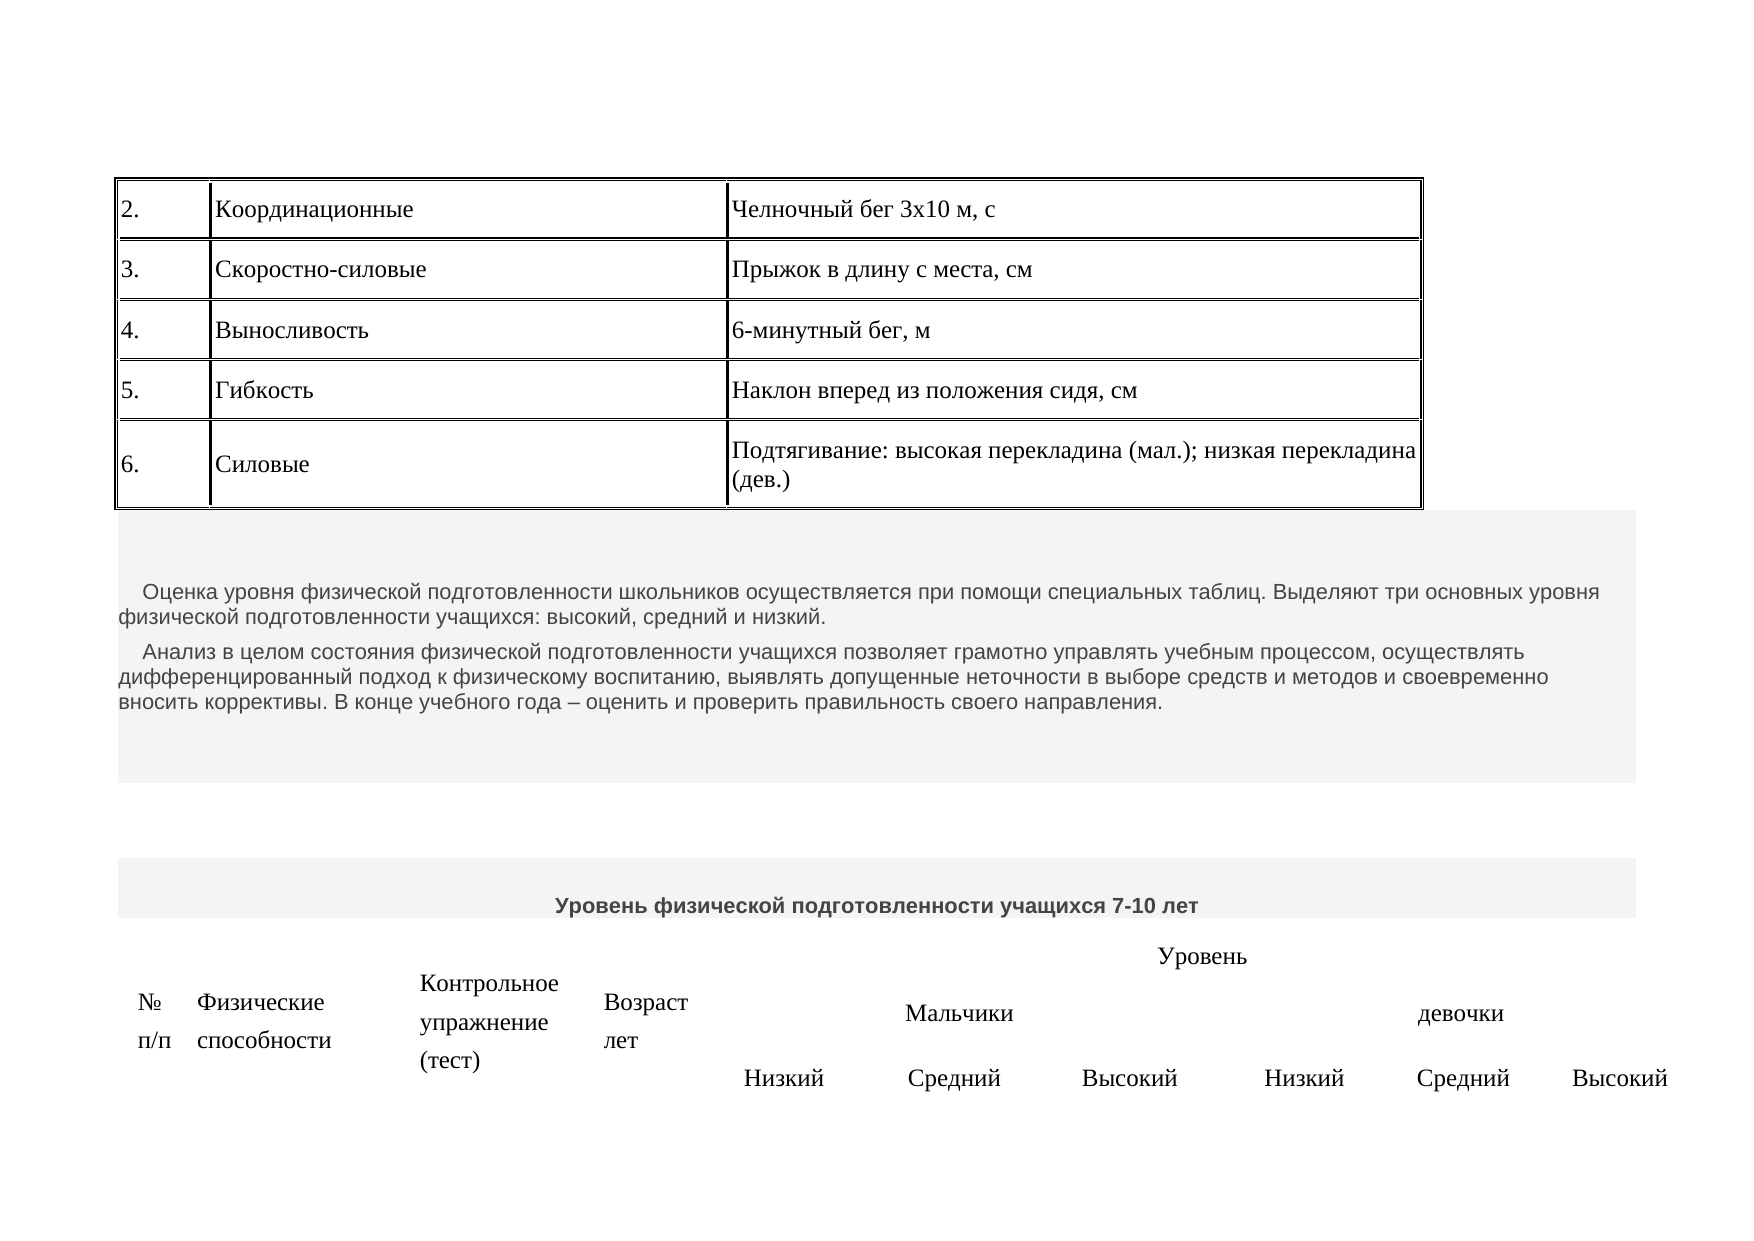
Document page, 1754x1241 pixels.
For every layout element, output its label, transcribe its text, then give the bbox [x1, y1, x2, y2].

table_cell Челночный бег 3х10 м, с [727, 181, 1420, 237]
text Оценка уровня физической подготовленности школьников осуществляется при помощи специальных таблиц. Выделяют три основных уровня физической подготовленности учащихся: высокий, средний и низкий. [118, 579, 1636, 629]
table_cell Скоростно-силовые [212, 241, 726, 297]
table_cell Средний [1383, 1041, 1529, 1114]
table_cell Силовые [210, 421, 727, 506]
table_cell 6. [116, 418, 210, 506]
table_cell Высокий [1529, 1041, 1696, 1114]
table_cell 5. [118, 358, 209, 418]
table_header Уровень [693, 928, 1696, 984]
table_cell Средний [860, 1041, 1034, 1114]
table_cell Прыжок в длину с места, см [729, 237, 1421, 297]
table_cell девочки [1211, 984, 1696, 1041]
text Уровень физической подготовленности учащихся 7-10 лет [118, 893, 1636, 918]
table_header № п/п [118, 928, 177, 1114]
table_cell Низкий [1211, 1041, 1383, 1114]
table_cell Подтягивание: высокая перекладина (мал.); низкая перекладина (дев.) [727, 418, 1422, 506]
table_header Возраст лет [584, 928, 693, 1114]
table_cell Гибкость [212, 361, 726, 418]
table_cell Наклон вперед из положения сидя, см [729, 358, 1421, 418]
text Анализ в целом состояния физической подготовленности учащихся позволяет грамотно управлять учебным процессом, осуществлять дифференцированный подход к физическому воспитанию, выявлять допущенные неточности в выборе средств и методов и своевременно вносить коррективы. В конце учебного года – оценить и проверить правильность своего направления. [118, 639, 1636, 714]
table_cell 6-минутный бег, м [729, 298, 1421, 357]
table_cell Низкий [693, 1041, 860, 1114]
table_cell Координационные [210, 179, 727, 237]
table_cell 2. [118, 179, 210, 237]
table_cell Мальчики [693, 984, 1211, 1041]
table_header Контрольное упражнение (теcт) [400, 928, 584, 1114]
table_cell 3. [118, 237, 209, 297]
table_cell 4. [118, 298, 209, 357]
table_cell Выносливость [212, 301, 726, 357]
table_header Физические способности [177, 928, 400, 1114]
table_cell Высокий [1034, 1041, 1211, 1114]
